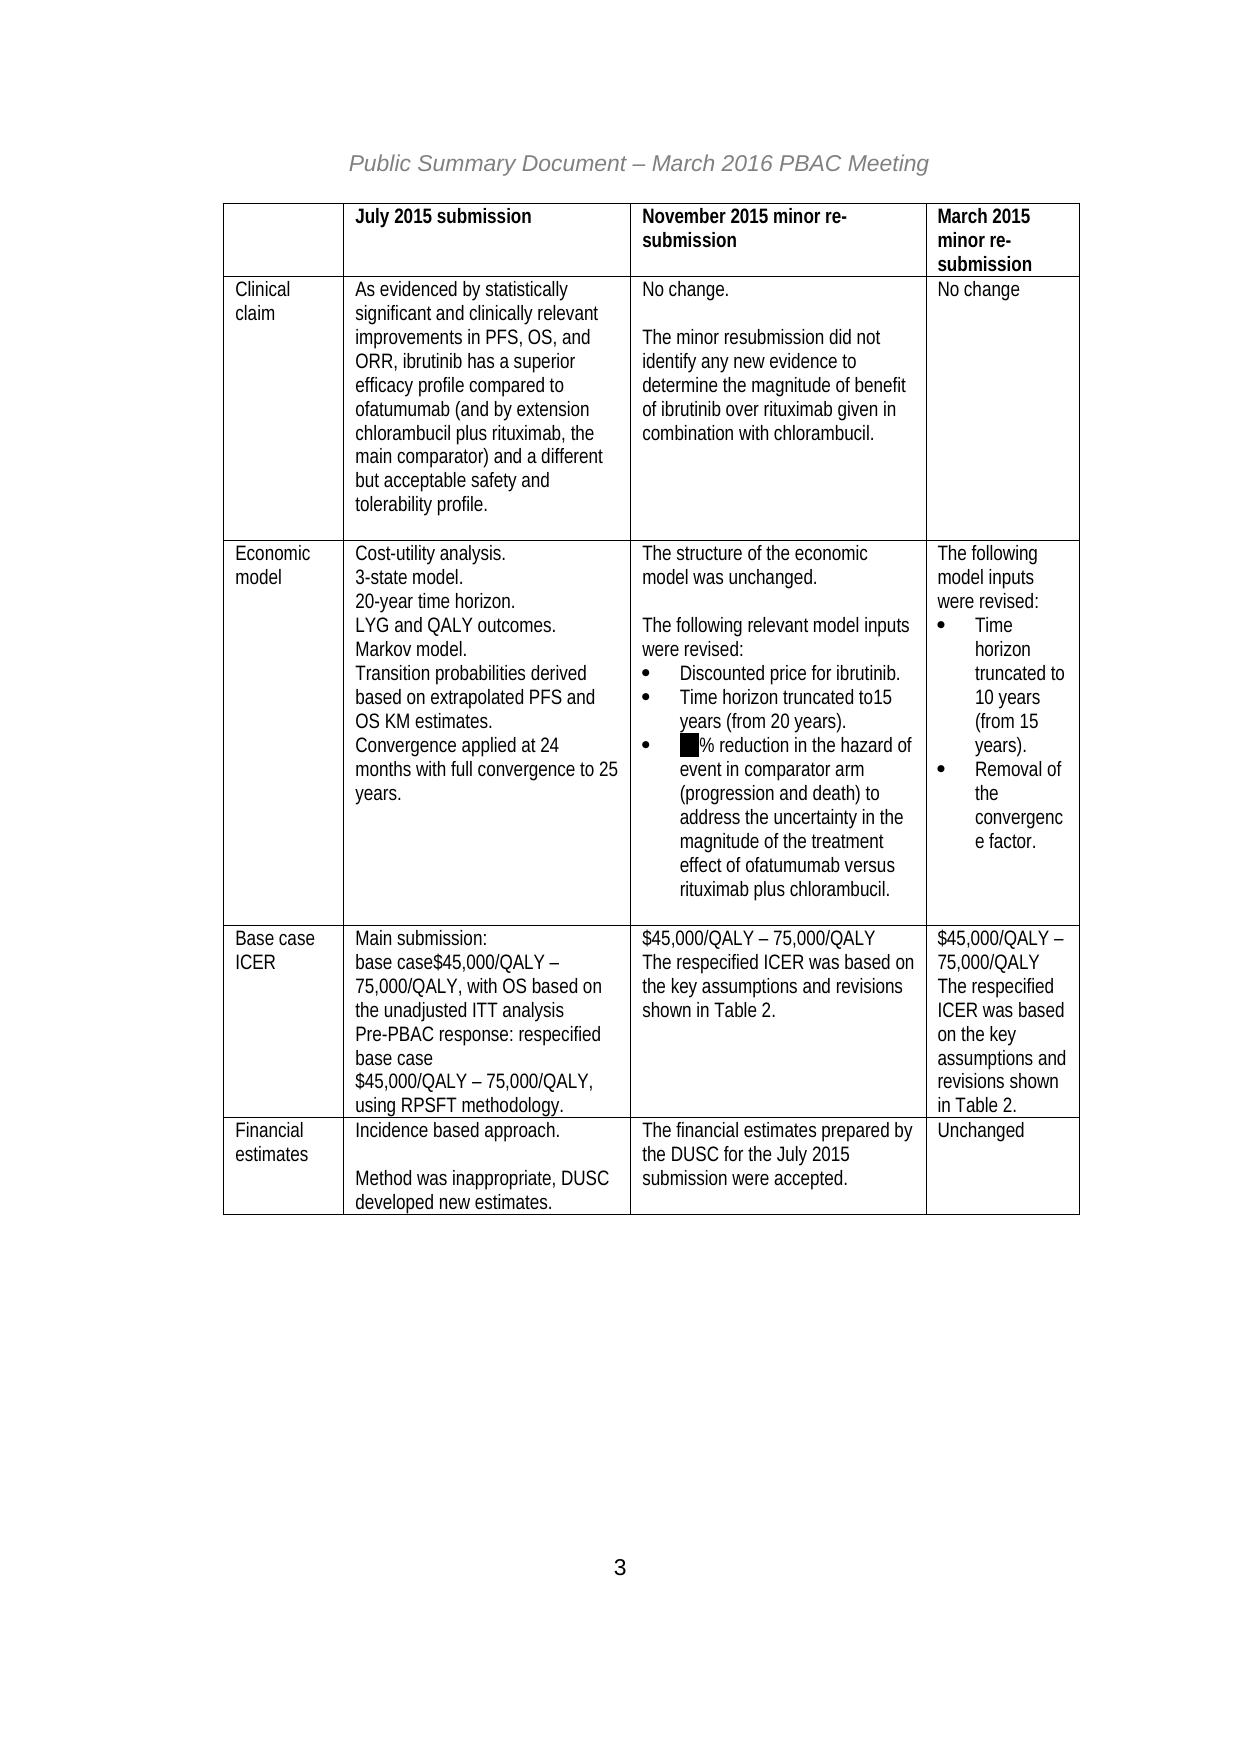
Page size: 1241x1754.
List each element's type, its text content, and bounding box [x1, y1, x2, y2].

table_cell Incidence based approach. Method was inappropriate, DUSC developed new estimates. [344, 1118, 630, 1214]
table_header [224, 204, 343, 276]
table_cell Main submission: base case$45,000/QALY – 75,000/QALY, with OS based on the unadjusted ITT analysis Pre-PBAC response: respecified base case $45,000/QALY – 75,000/QALY, using RPSFT methodology. [344, 926, 630, 1117]
table_cell Economic model [224, 541, 343, 924]
table_cell The financial estimates prepared by the DUSC for the July 2015 submission were accepted. [631, 1118, 926, 1214]
table_cell $45,000/QALY – 75,000/QALY The respecified ICER was based on the key assumptions and revisions shown in Table 2. [927, 926, 1079, 1117]
table_cell $45,000/QALY – 75,000/QALY The respecified ICER was based on the key assumptions and revisions shown in Table 2. [631, 926, 926, 1117]
table_header November 2015 minor re-submission [631, 204, 926, 276]
table_cell Clinical claim [224, 277, 343, 540]
table_header March 2015 minor re-submission [927, 204, 1079, 276]
table_cell Financial estimates [224, 1118, 343, 1214]
table_cell No change [927, 277, 1079, 540]
table_cell Base case ICER [224, 926, 343, 1117]
table_cell The structure of the economic model was unchanged. The following relevant model inputs were revised: Discounted price for ibrutinib. Time horizon truncated to15 years (from 20 years). ''''''% reduction in the hazard of event in comparator arm (progression and death) to address the uncertainty in the magnitude of the treatment effect of ofatumumab versus rituximab plus chlorambucil. [631, 541, 926, 924]
table_cell Cost-utility analysis. 3-state model. 20-year time horizon. LYG and QALY outcomes. Markov model. Transition probabilities derived based on extrapolated PFS and OS KM estimates. Convergence applied at 24 months with full convergence to 25 years. [344, 541, 630, 924]
table_cell Unchanged [927, 1118, 1079, 1214]
table_cell As evidenced by statistically significant and clinically relevant improvements in PFS, OS, and ORR, ibrutinib has a superior efficacy profile compared to ofatumumab (and by extension chlorambucil plus rituximab, the main comparator) and a different but acceptable safety and tolerability profile. [344, 277, 630, 540]
table_cell No change. The minor resubmission did not identify any new evidence to determine the magnitude of benefit of ibrutinib over rituximab given in combination with chlorambucil. [631, 277, 926, 540]
table_header July 2015 submission [344, 204, 630, 276]
table_cell The following model inputs were revised: Time horizon truncated to 10 years (from 15 years). Removal of the convergence factor. [927, 541, 1079, 924]
